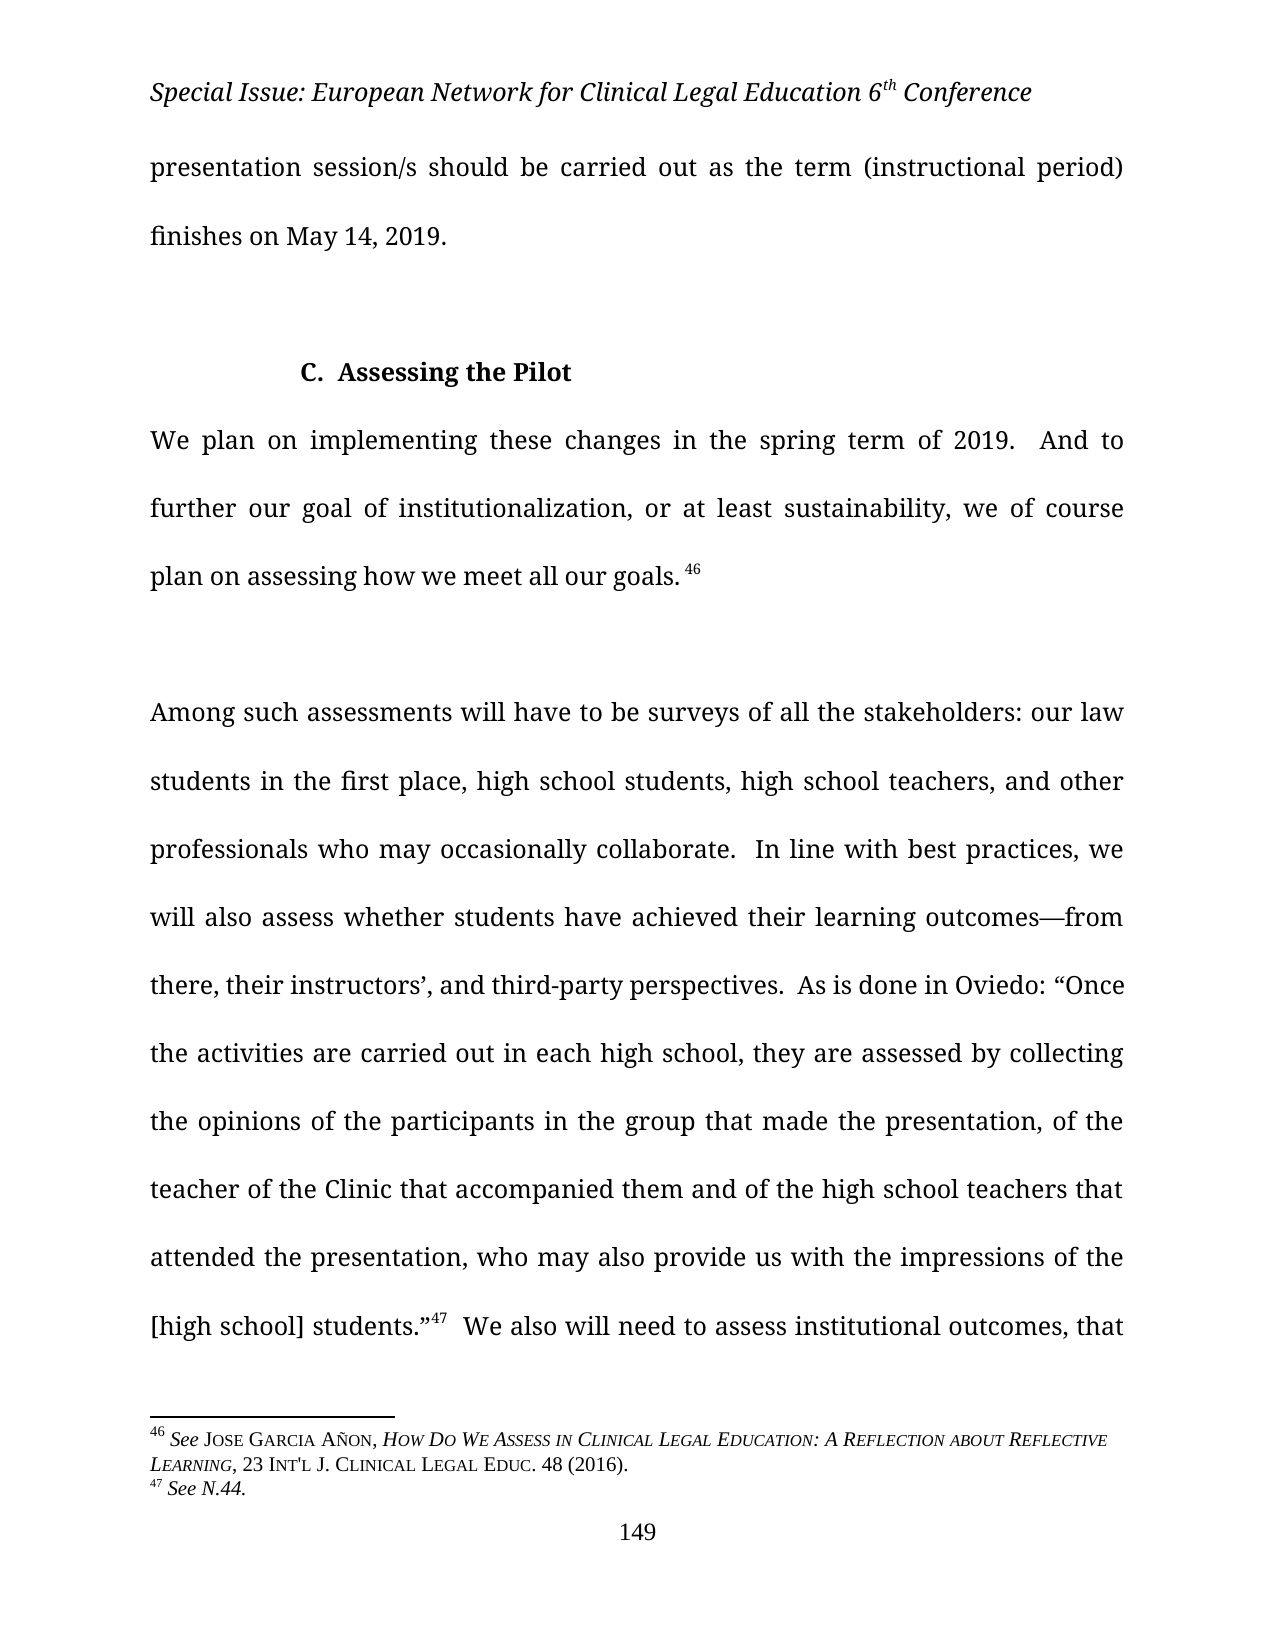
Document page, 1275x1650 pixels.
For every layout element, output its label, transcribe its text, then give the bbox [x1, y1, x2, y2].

list Assessing the Pilot [300, 354, 1125, 388]
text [150, 695, 1125, 1342]
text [150, 150, 1125, 252]
text We plan on implementing these changes in the spring term of 2019. And to further our goal of institutionalization, or at least sustainability, we of course plan on assessing how we meet all our goals. [150, 422, 1125, 593]
